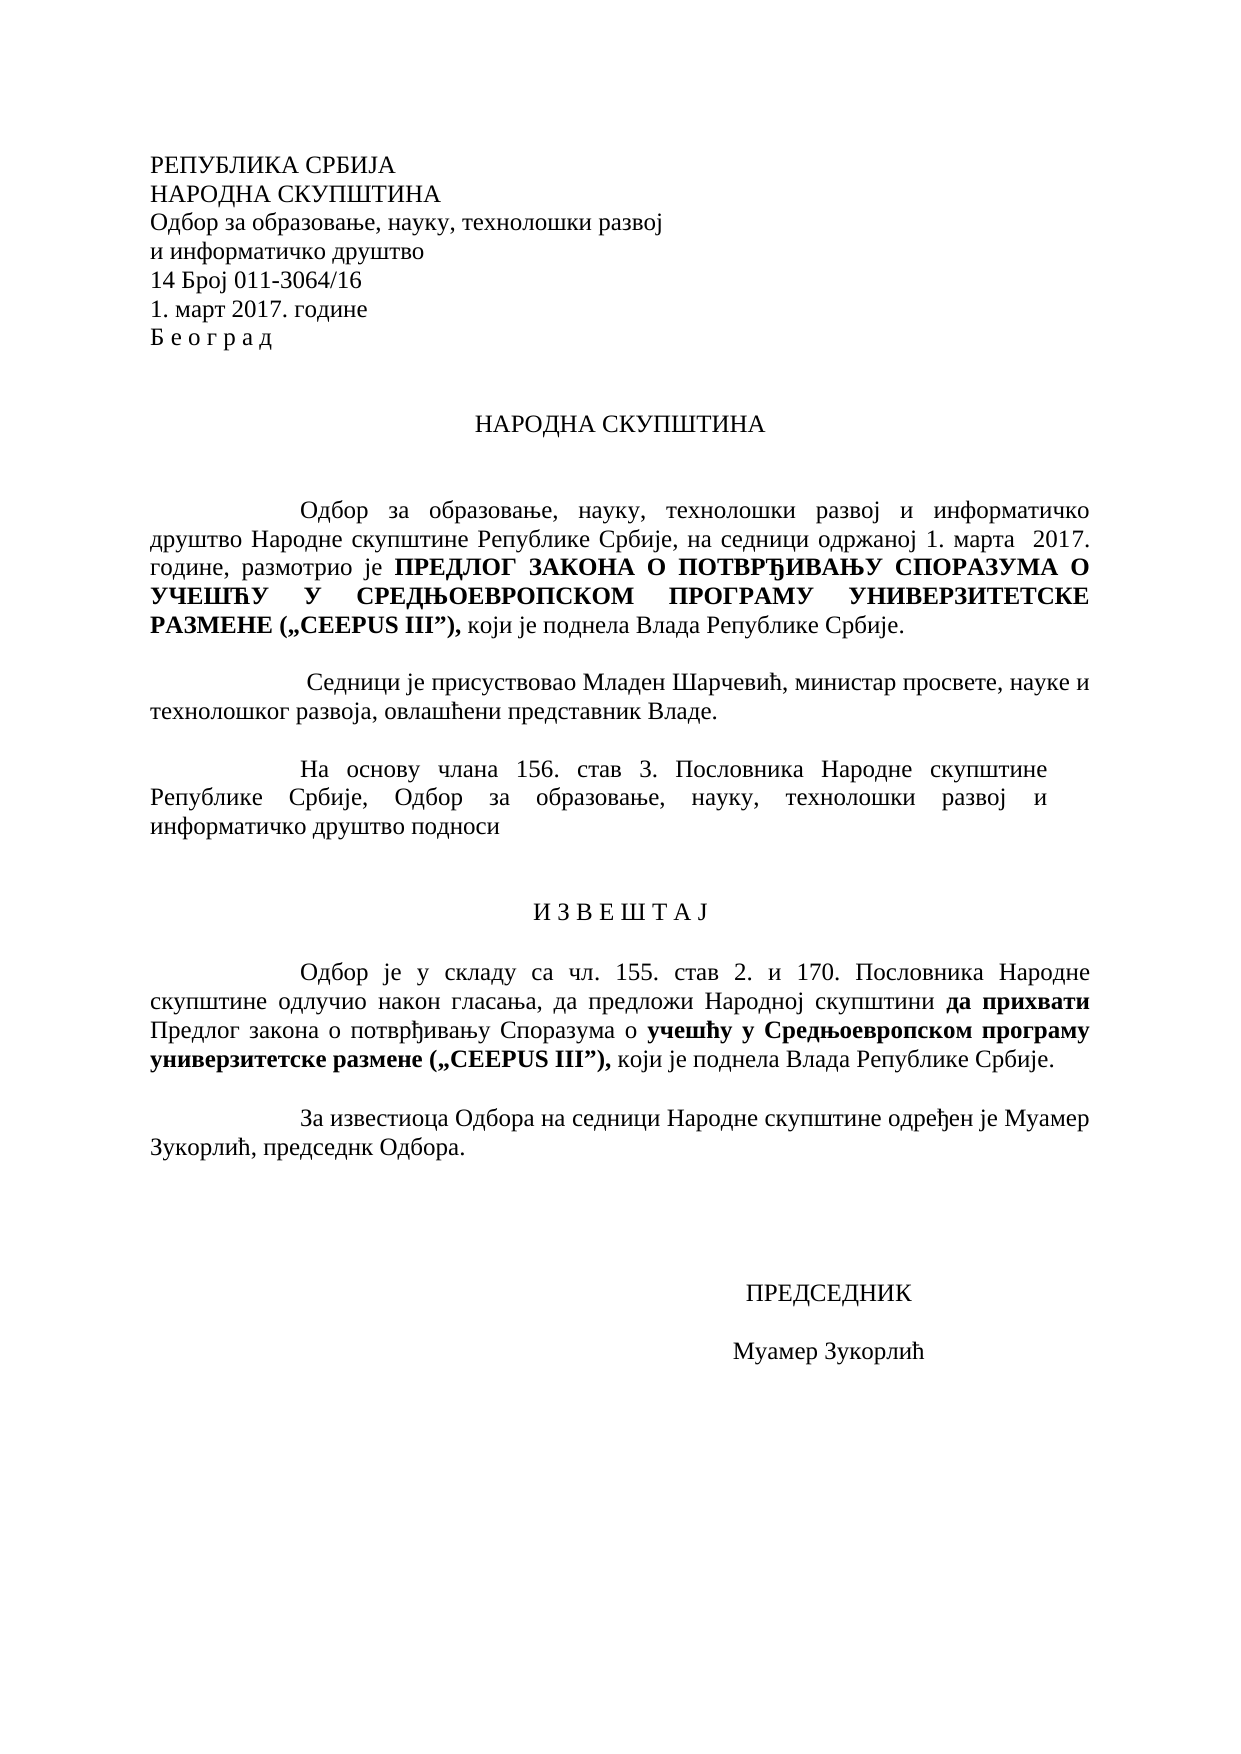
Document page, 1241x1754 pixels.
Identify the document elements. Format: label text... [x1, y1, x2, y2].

text ПРЕДСЕДНИК [150, 1278, 1090, 1307]
text Б е о г р а д [150, 322, 1090, 351]
text РЕПУБЛИКА СРБИЈА [150, 150, 1090, 179]
text Муамер Зукорлић [150, 1336, 1090, 1365]
text Одбор за образовање, науку, технолошки развој [150, 207, 1090, 236]
text Одбор за образовање, науку, технолошки развој и информатичко друштво Народне скупштине Републике Србије, на седници одржаној 1. марта 2017. године, размотрио је ПРЕДЛОГ ЗАКОНА О ПОТВРЂИВАЊУ СПОРАЗУМА О УЧЕШЋУ У СРЕДЊОЕВРОПСКОМ ПРОГРАМУ УНИВЕРЗИТЕТСКЕ РАЗМЕНЕ („CEEPUS III”), који је поднела Влада Републике Србије. [150, 495, 1090, 639]
text НАРОДНА СКУПШТИНА [150, 179, 1090, 207]
text За известиоца Одбора на седници Народне скупштине одређен је Муамер Зукорлић, председнк Одбора. [150, 1103, 1090, 1161]
text Седници је присуствоваo Младен Шарчевић, министар просвете, науке и технолошког развоја, овлашћени представник Владе. [150, 667, 1090, 725]
text На основу члана 156. став 3. Пословника Народне скупштине Републике Србије, Одбор за образовање, науку, технолошки развој и информатичко друштво подноси [150, 754, 1047, 840]
text 1. март 2017. године [150, 294, 1090, 322]
text И З В Е Ш Т А Ј [150, 897, 1090, 926]
text и информатичко друштво [150, 236, 1090, 265]
text Одбор је у складу са чл. 155. став 2. и 170. Пословника Народне скупштине одлучио након гласања, да предложи Народној скупштини да прихвати Предлог закона о потврђивању Споразума о учешћу у Средњоевропском програму универзитетске размене („CEEPUS III”), који је поднела Влада Републике Србије. [150, 957, 1090, 1072]
text 14 Број 011-3064/16 [150, 265, 1090, 294]
text НАРОДНА СКУПШТИНА [150, 409, 1090, 437]
